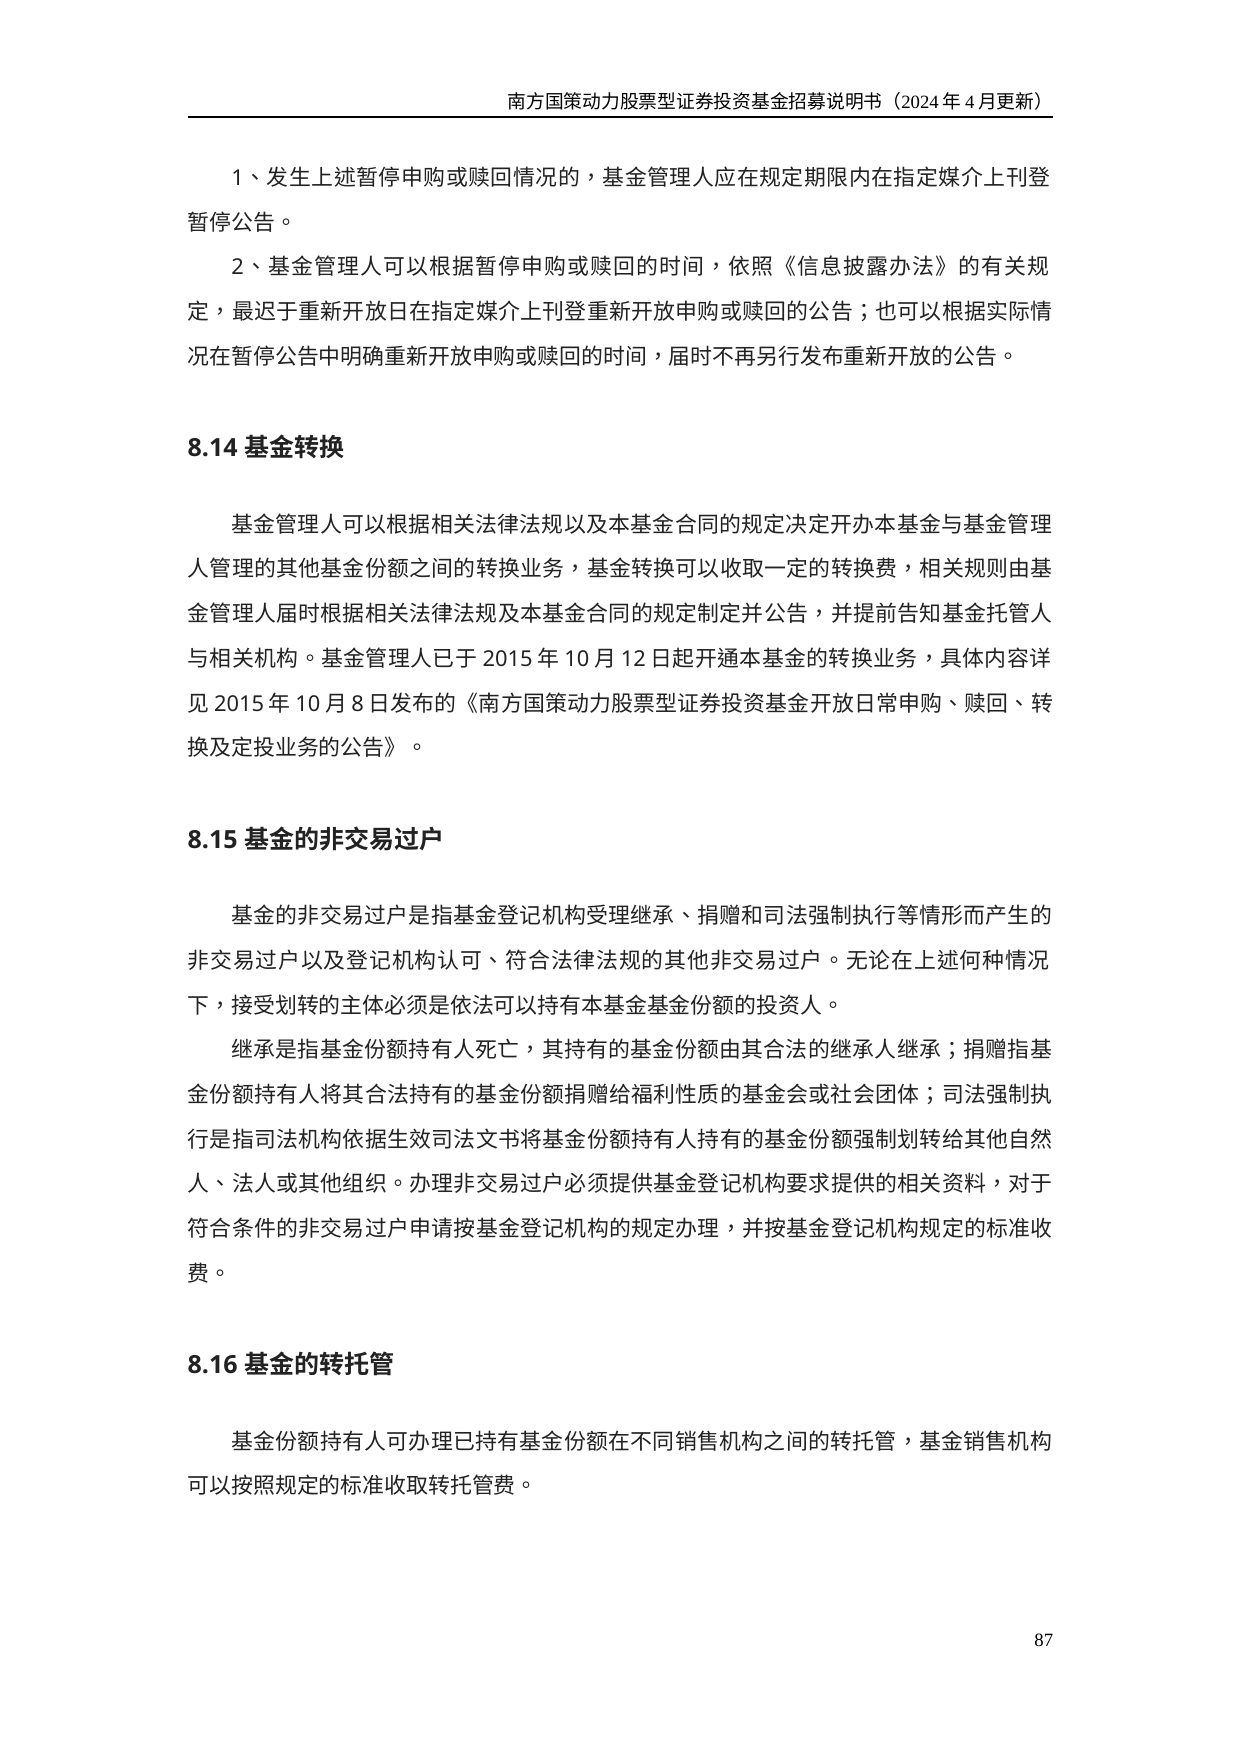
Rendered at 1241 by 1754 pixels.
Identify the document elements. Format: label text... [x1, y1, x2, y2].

text 8.14 基金转换 [187, 414, 1053, 479]
text 继承是指基金份额持有人死亡，其持有的基金份额由其合法的继承人继承；捐赠指基金份额持有人将其合法持有的基金份额捐赠给福利性质的基金会或社会团体；司法强制执行是指司法机构依据生效司法文书将基金份额持有人持有的基金份额强制划转给其他自然人、法人或其他组织。办理非交易过户必须提供基金登记机构要求提供的相关资料，对于符合条件的非交易过户申请按基金登记机构的规定办理，并按基金登记机构规定的标准收费。 [187, 1034, 1053, 1287]
text 基金管理人可以根据相关法律法规以及本基金合同的规定决定开办本基金与基金管理人管理的其他基金份额之间的转换业务，基金转换可以收取一定的转换费，相关规则由基金管理人届时根据相关法律法规及本基金合同的规定制定并公告，并提前告知基金托管人与相关机构。基金管理人已于2015年10月12日起开通本基金的转换业务，具体内容详见2015年10月8日发布的《南方国策动力股票型证券投资基金开放日常申购、赎回、转换及定投业务的公告》。 [187, 509, 1053, 762]
text 8.15 基金的非交易过户 [187, 806, 1053, 871]
text 基金的非交易过户是指基金登记机构受理继承、捐赠和司法强制执行等情形而产生的非交易过户以及登记机构认可、符合法律法规的其他非交易过户。无论在上述何种情况下，接受划转的主体必须是依法可以持有本基金基金份额的投资人。 [187, 900, 1053, 1019]
text 基金份额持有人可办理已持有基金份额在不同销售机构之间的转托管，基金销售机构可以按照规定的标准收取转托管费。 [187, 1426, 1053, 1500]
text 2、基金管理人可以根据暂停申购或赎回的时间，依照《信息披露办法》的有关规定，最迟于重新开放日在指定媒介上刊登重新开放申购或赎回的公告；也可以根据实际情况在暂停公告中明确重新开放申购或赎回的时间，届时不再另行发布重新开放的公告。 [187, 251, 1053, 371]
text 8.16 基金的转托管 [187, 1332, 1053, 1397]
text 1、发生上述暂停申购或赎回情况的，基金管理人应在规定期限内在指定媒介上刊登暂停公告。 [187, 162, 1053, 236]
